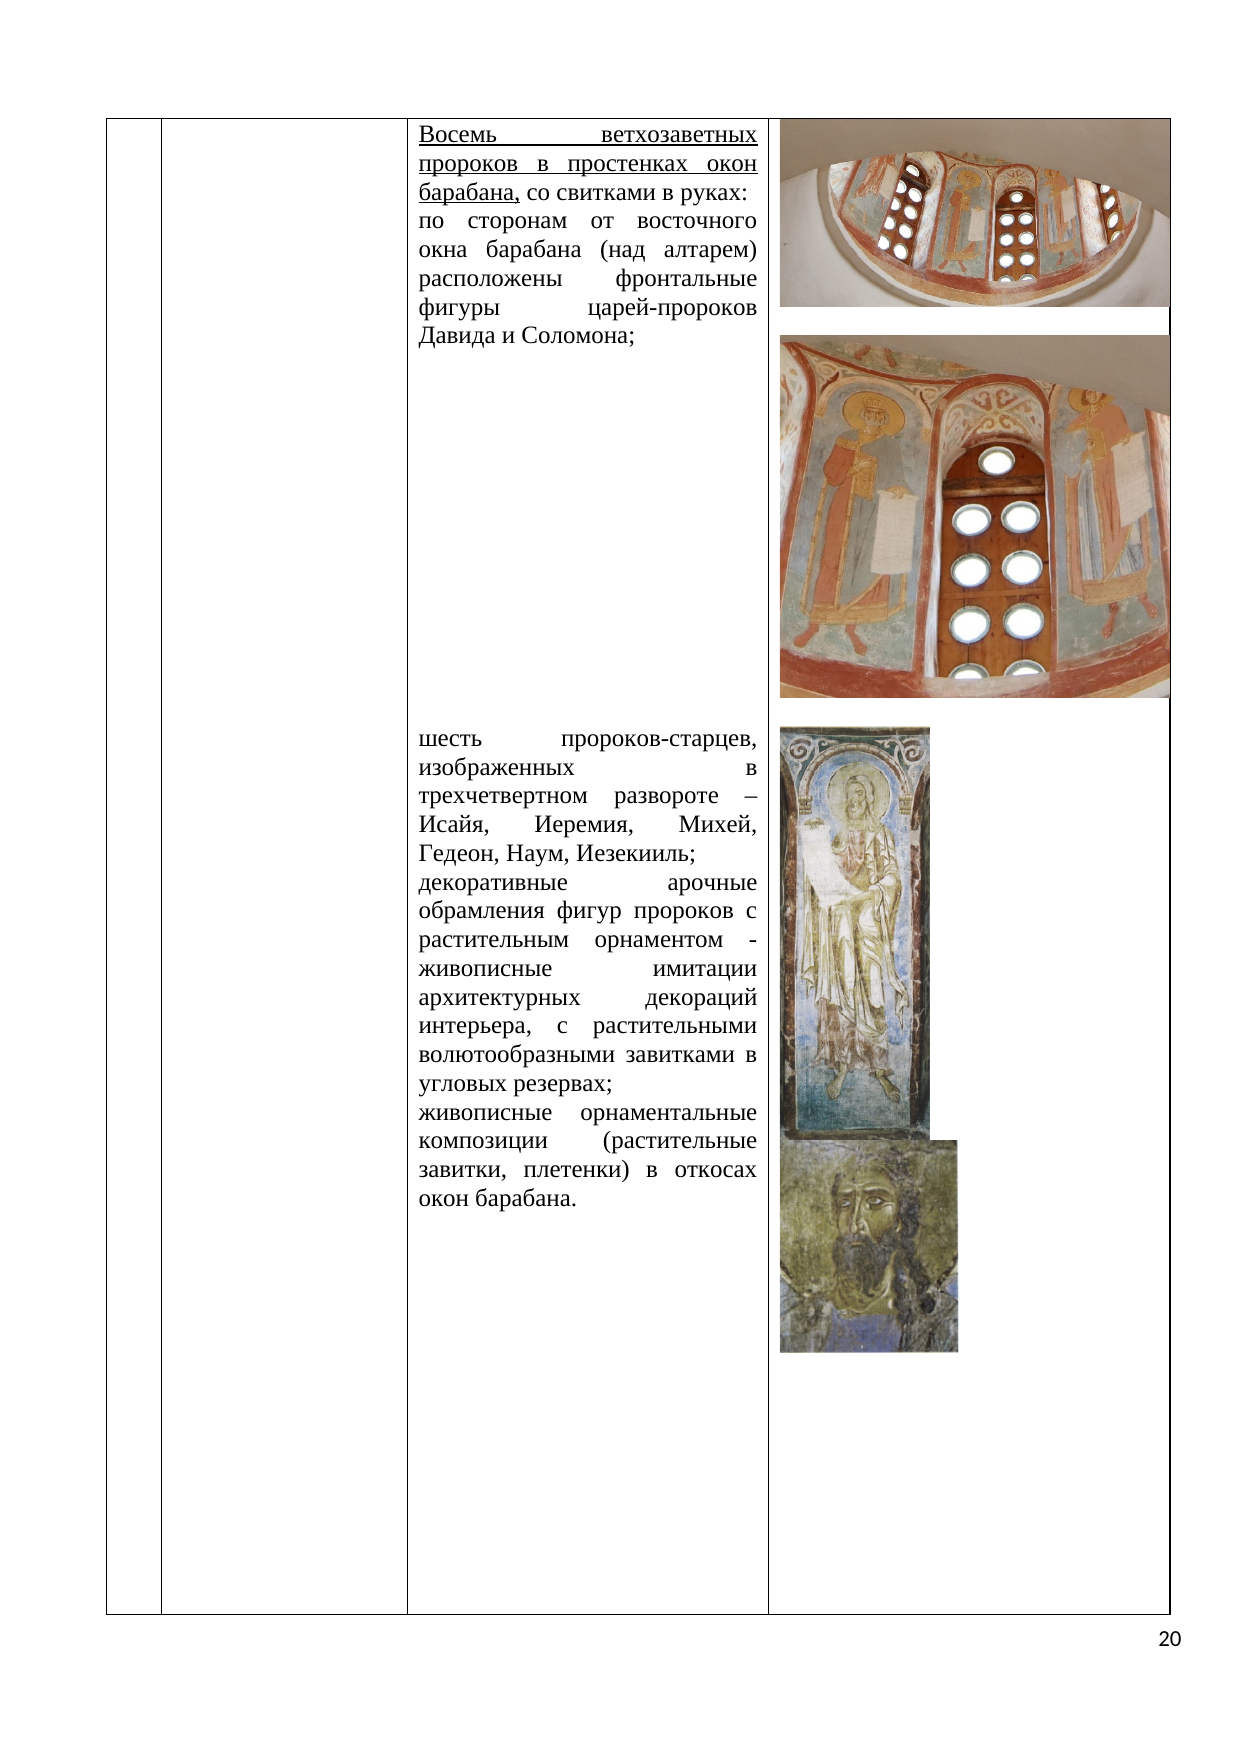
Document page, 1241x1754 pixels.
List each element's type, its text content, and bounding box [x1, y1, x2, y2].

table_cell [408, 119, 768, 1614]
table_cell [162, 119, 407, 1614]
picture [779, 119, 1170, 307]
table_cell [769, 119, 1169, 1614]
picture [779, 335, 1170, 698]
table_cell 5 [107, 119, 161, 1614]
picture [779, 726, 959, 1353]
